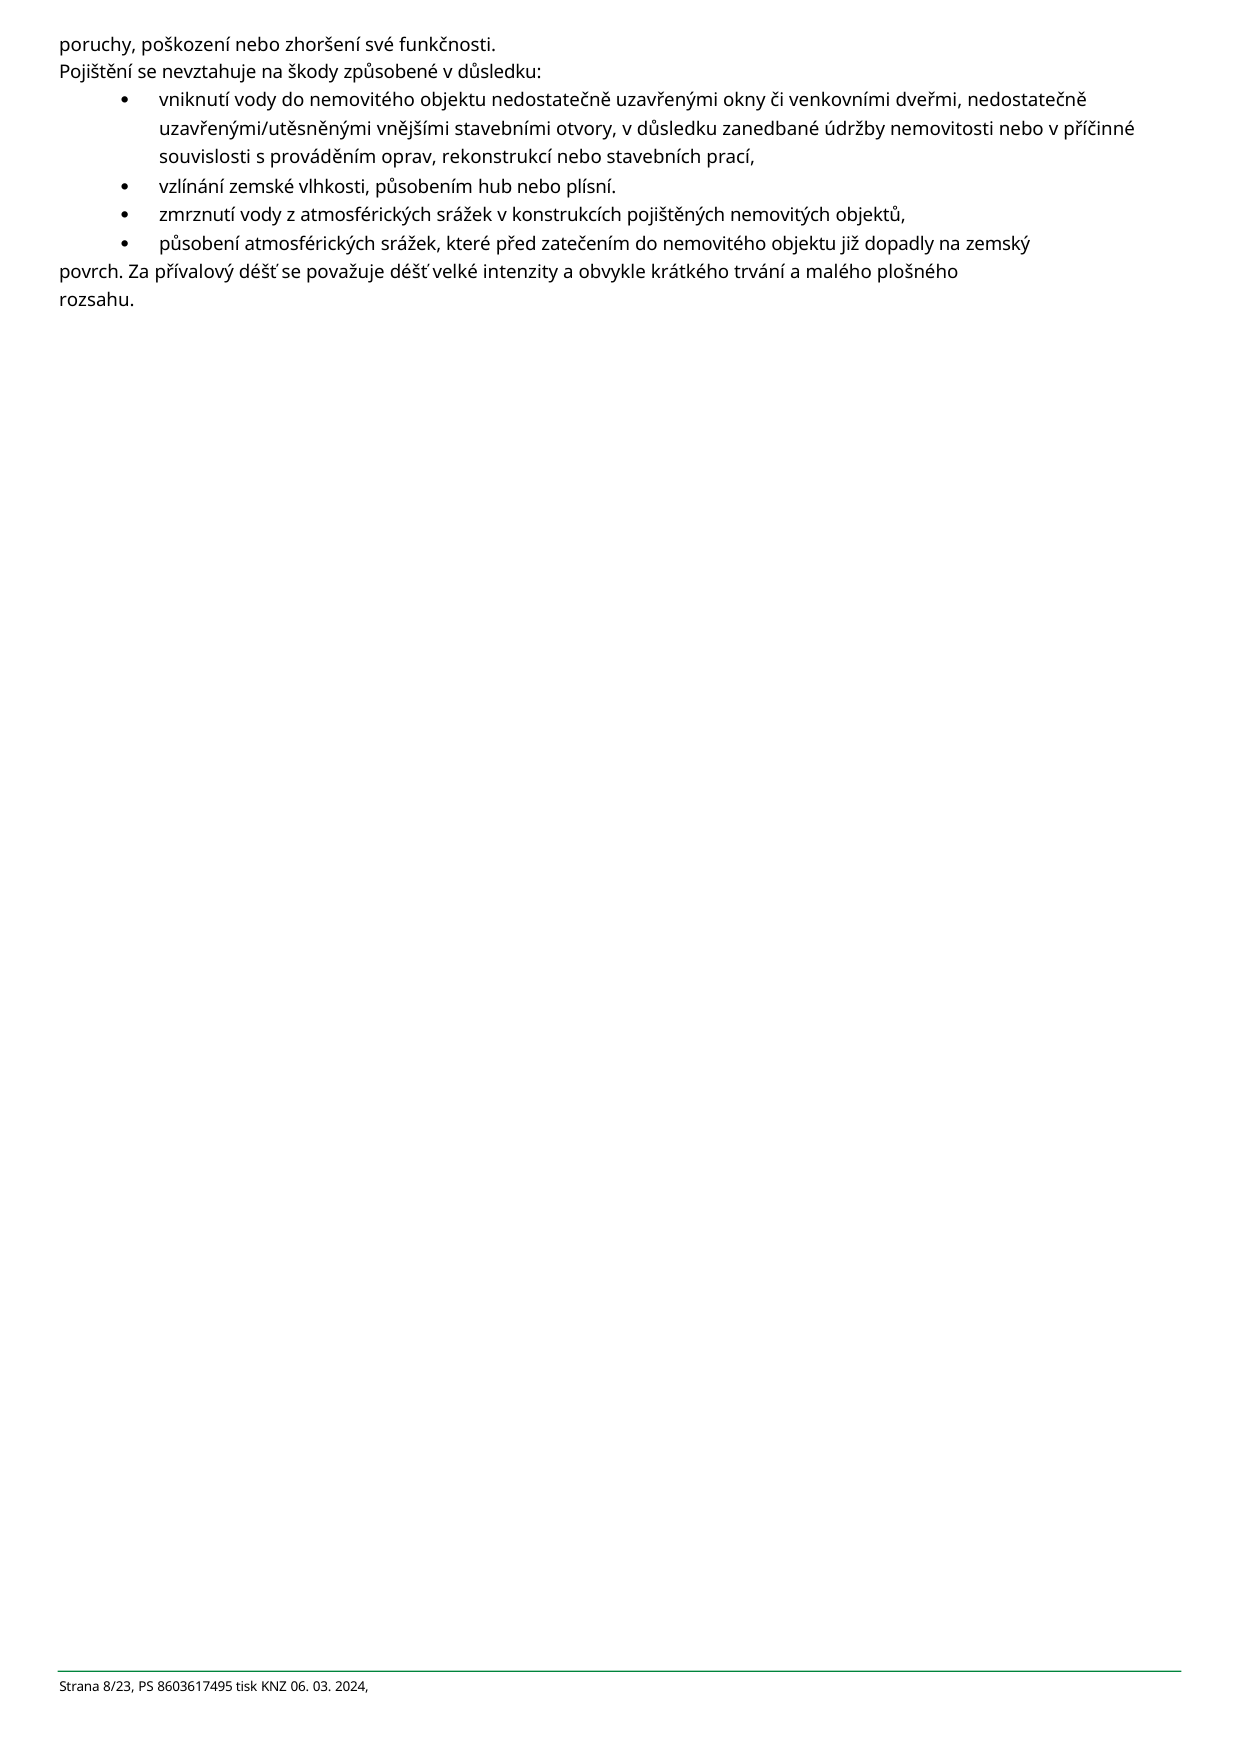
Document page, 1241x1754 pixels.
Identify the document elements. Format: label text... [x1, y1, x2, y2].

text Pojištění se nevztahuje na škody způsobené v důsledku: [59, 61, 1240, 83]
list vniknutí vody do nemovitého objektu nedostatečně uzavřenými okny či venkovními dveřmi, nedostatečně uzavřenými/utěsněnými vnějšími stavebními otvory, v důsledku zanedbané údržby nemovitosti nebo v příčinné souvislosti s prováděním oprav, rekonstrukcí nebo stavebních prací, [121, 86, 1166, 169]
list vzlínání zemské vlhkosti, působením hub nebo plísní. [121, 173, 1240, 199]
list zmrznutí vody z atmosférických srážek v konstrukcích pojištěných nemovitých objektů, [121, 202, 1240, 227]
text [59, 31, 1178, 57]
list působení atmosférických srážek, které před zatečením do nemovitého objektu již dopadly na zemský povrch. Za přívalový déšť se považuje déšť velké intenzity a obvykle krátkého trvání a malého plošného rozsahu. [59, 230, 1035, 312]
